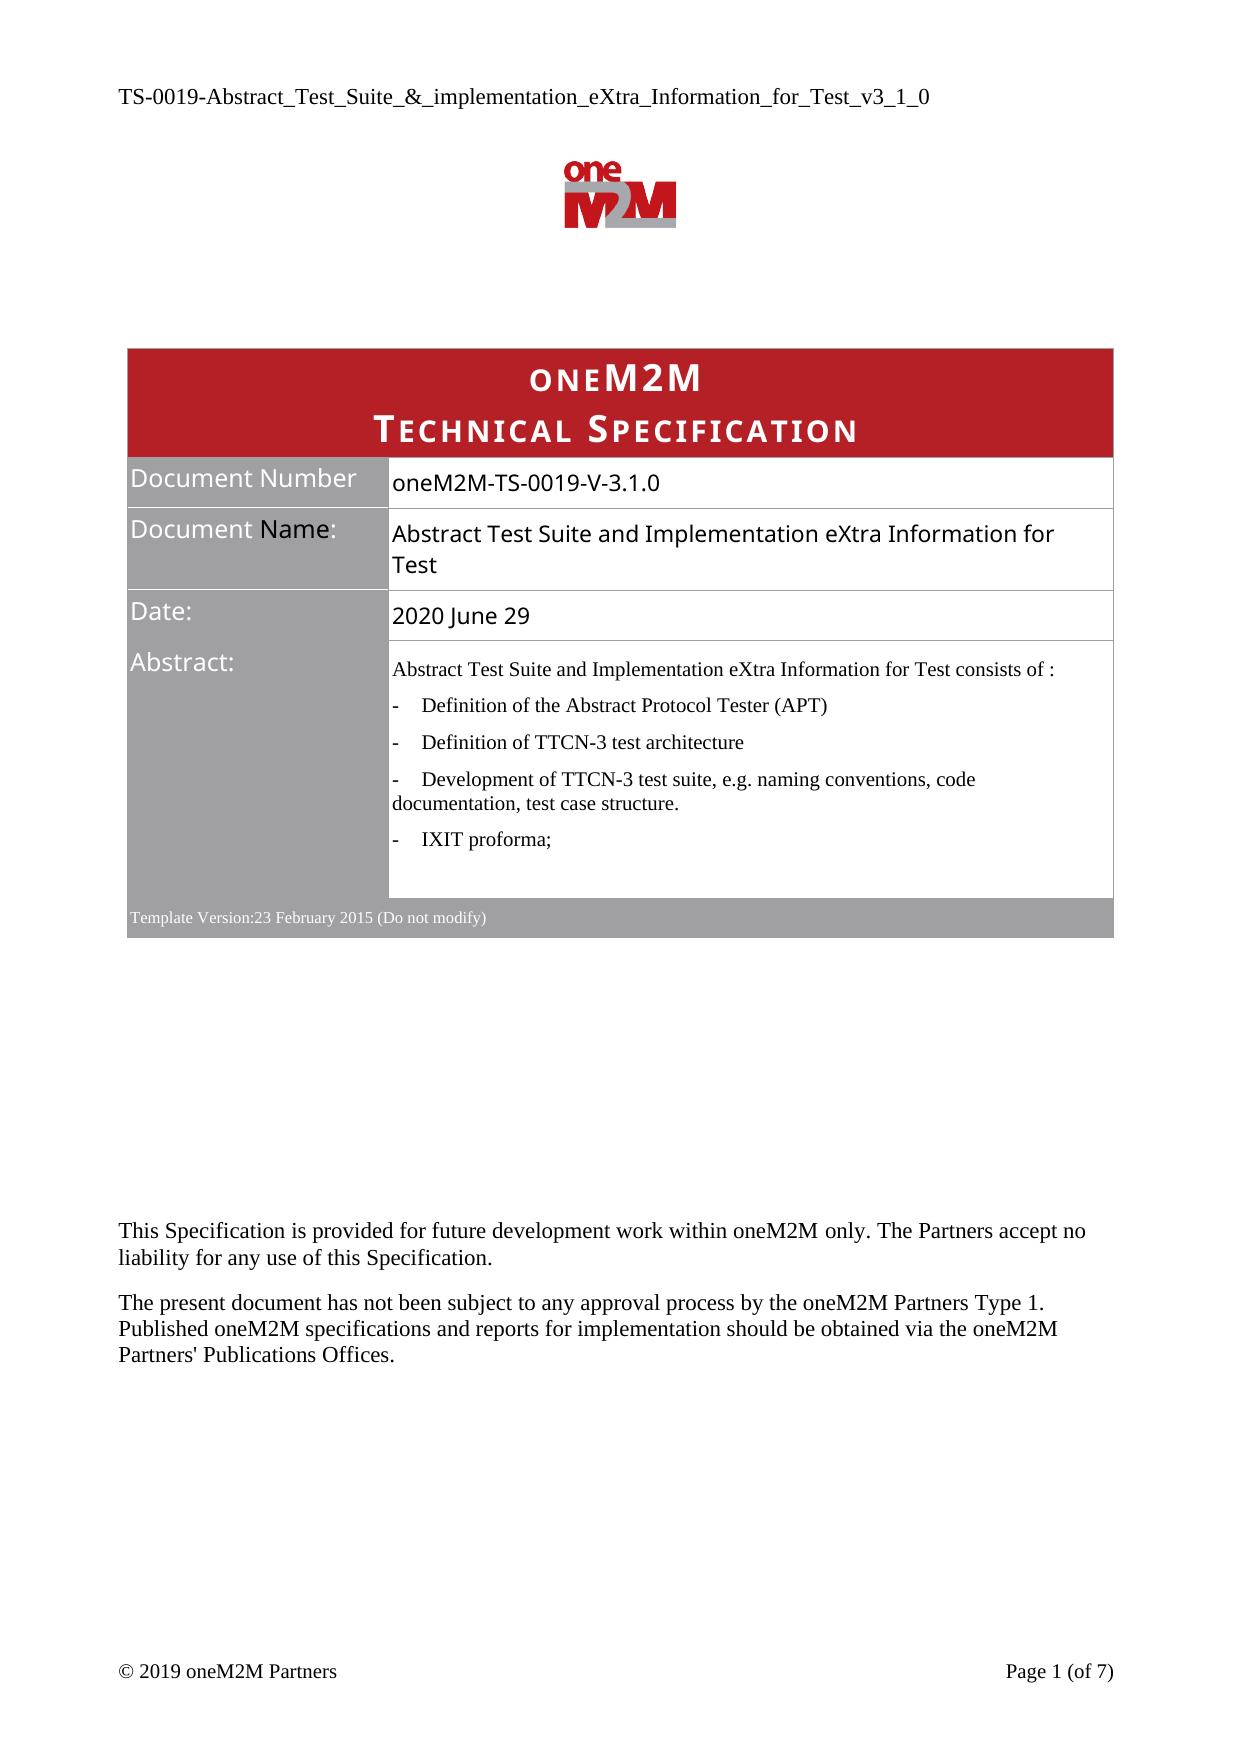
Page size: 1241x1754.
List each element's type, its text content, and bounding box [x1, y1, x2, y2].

table_cell Document Name: [128, 509, 388, 589]
table_cell Abstract Test Suite and Implementation eXtra Information for Test consists of : - Definition of the Abstract Protocol Tester (APT) - Definition of TTCN-3 test architecture - Development of TTCN-3 test suite, e.g. naming conventions, code documentation, test case structure. - IXIT proforma; [389, 641, 1113, 898]
text The present document has not been subject to any approval process by the oneM2M Partners Type 1. Published oneM2M specifications and reports for implementation should be obtained via the oneM2M Partners' Publications Offices. [118, 1289, 1122, 1368]
table_cell 2020 June 29 [389, 591, 1113, 640]
table_cell Abstract: [128, 641, 388, 898]
table_cell Document Number [128, 458, 388, 507]
text This Specification is provided for future development work within oneM2M only. The Partners accept no liability for any use of this Specification. [118, 1217, 1122, 1270]
table_header oneM2M Technical Specification [128, 349, 1113, 457]
picture [550, 147, 690, 243]
table_cell Template Version:23 February 2015 (Do not modify) [128, 899, 1113, 937]
table_cell oneM2M-TS-0019-V-3.1.0 [389, 458, 1113, 507]
table_cell Date: [128, 591, 388, 640]
table_cell Abstract Test Suite and Implementation eXtra Information for Test [389, 509, 1113, 589]
